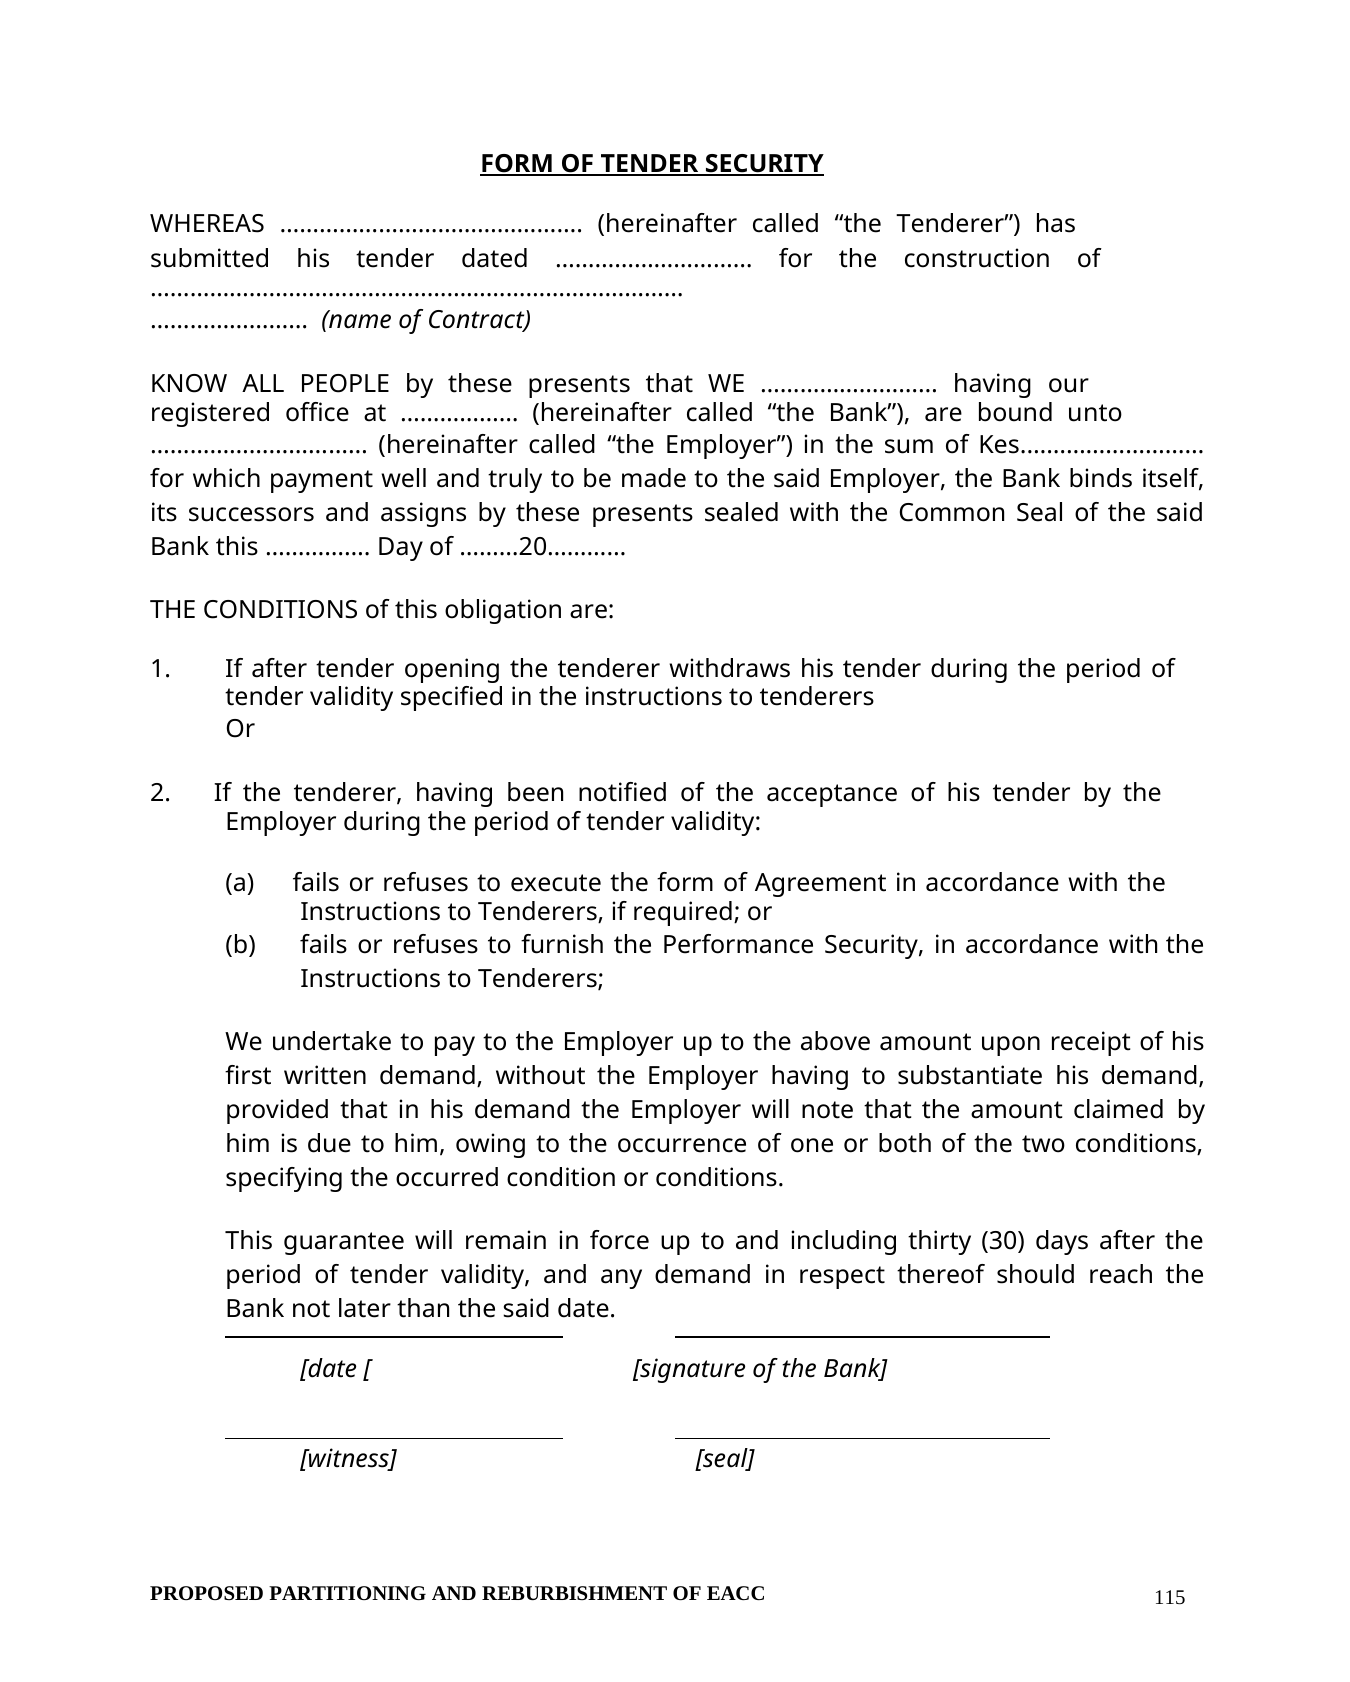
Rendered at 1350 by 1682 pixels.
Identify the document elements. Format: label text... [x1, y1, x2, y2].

text (a) fails or refuses to execute the form of Agreement in accordance with the [225, 865, 1204, 899]
text Instructions to Tenderers, if required; or [300, 899, 1212, 926]
text This guarantee will remain in force up to and including thirty (30) days after the period of tender validity, and any demand in respect thereof should reach the Bank not later than the said date. [225, 1223, 1204, 1325]
text WHEREAS ………………………………………. (hereinafter called “the Tenderer”) has [150, 206, 1204, 240]
text We undertake to pay to the Employer up to the above amount upon receipt of his first written demand, without the Employer having to substantiate his demand, provided that in his demand the Employer will note that the amount claimed by him is due to him, owing to the occurrence of one or both of the two conditions, specifying the occurred condition or conditions. [225, 1023, 1205, 1194]
text [witness] [seal] [300, 1441, 1212, 1475]
text FORM OF TENDER SECURITY [480, 149, 1212, 176]
text KNOW ALL PEOPLE by these presents that WE ……………………… having our [150, 365, 1204, 399]
text …………………………… (hereinafter called “the Employer”) in the sum of Kes.……………………… for which payment well and truly to be made to the said Employer, the Bank binds itself, its successors and assigns by these presents sealed with the Common Seal of the said Bank this ……………. Day of ………20………… [150, 427, 1205, 563]
text submitted his tender dated ………………………… for the construction of [150, 240, 1204, 274]
text 2. If the tenderer, having been notified of the acceptance of his tender by the [150, 774, 1204, 808]
text Employer during the period of tender validity: [225, 808, 786, 835]
text [date [ [signature of the Bank] [300, 1354, 1212, 1381]
text 1. If after tender opening the tenderer withdraws his tender during the period of tender validity specified in the instructions to tenderers [150, 656, 1204, 710]
text (b) fails or refuses to furnish the Performance Security, in accordance with the Instructions to Tenderers; [225, 926, 1205, 994]
text …………………… (name of Contract) [150, 302, 588, 336]
text ……………………………………………………………………… [150, 274, 829, 302]
text THE CONDITIONS of this obligation are: [150, 592, 647, 626]
text registered office at ……………… (hereinafter called “the Bank”), are bound unto [150, 399, 1203, 426]
text Or [225, 711, 260, 744]
